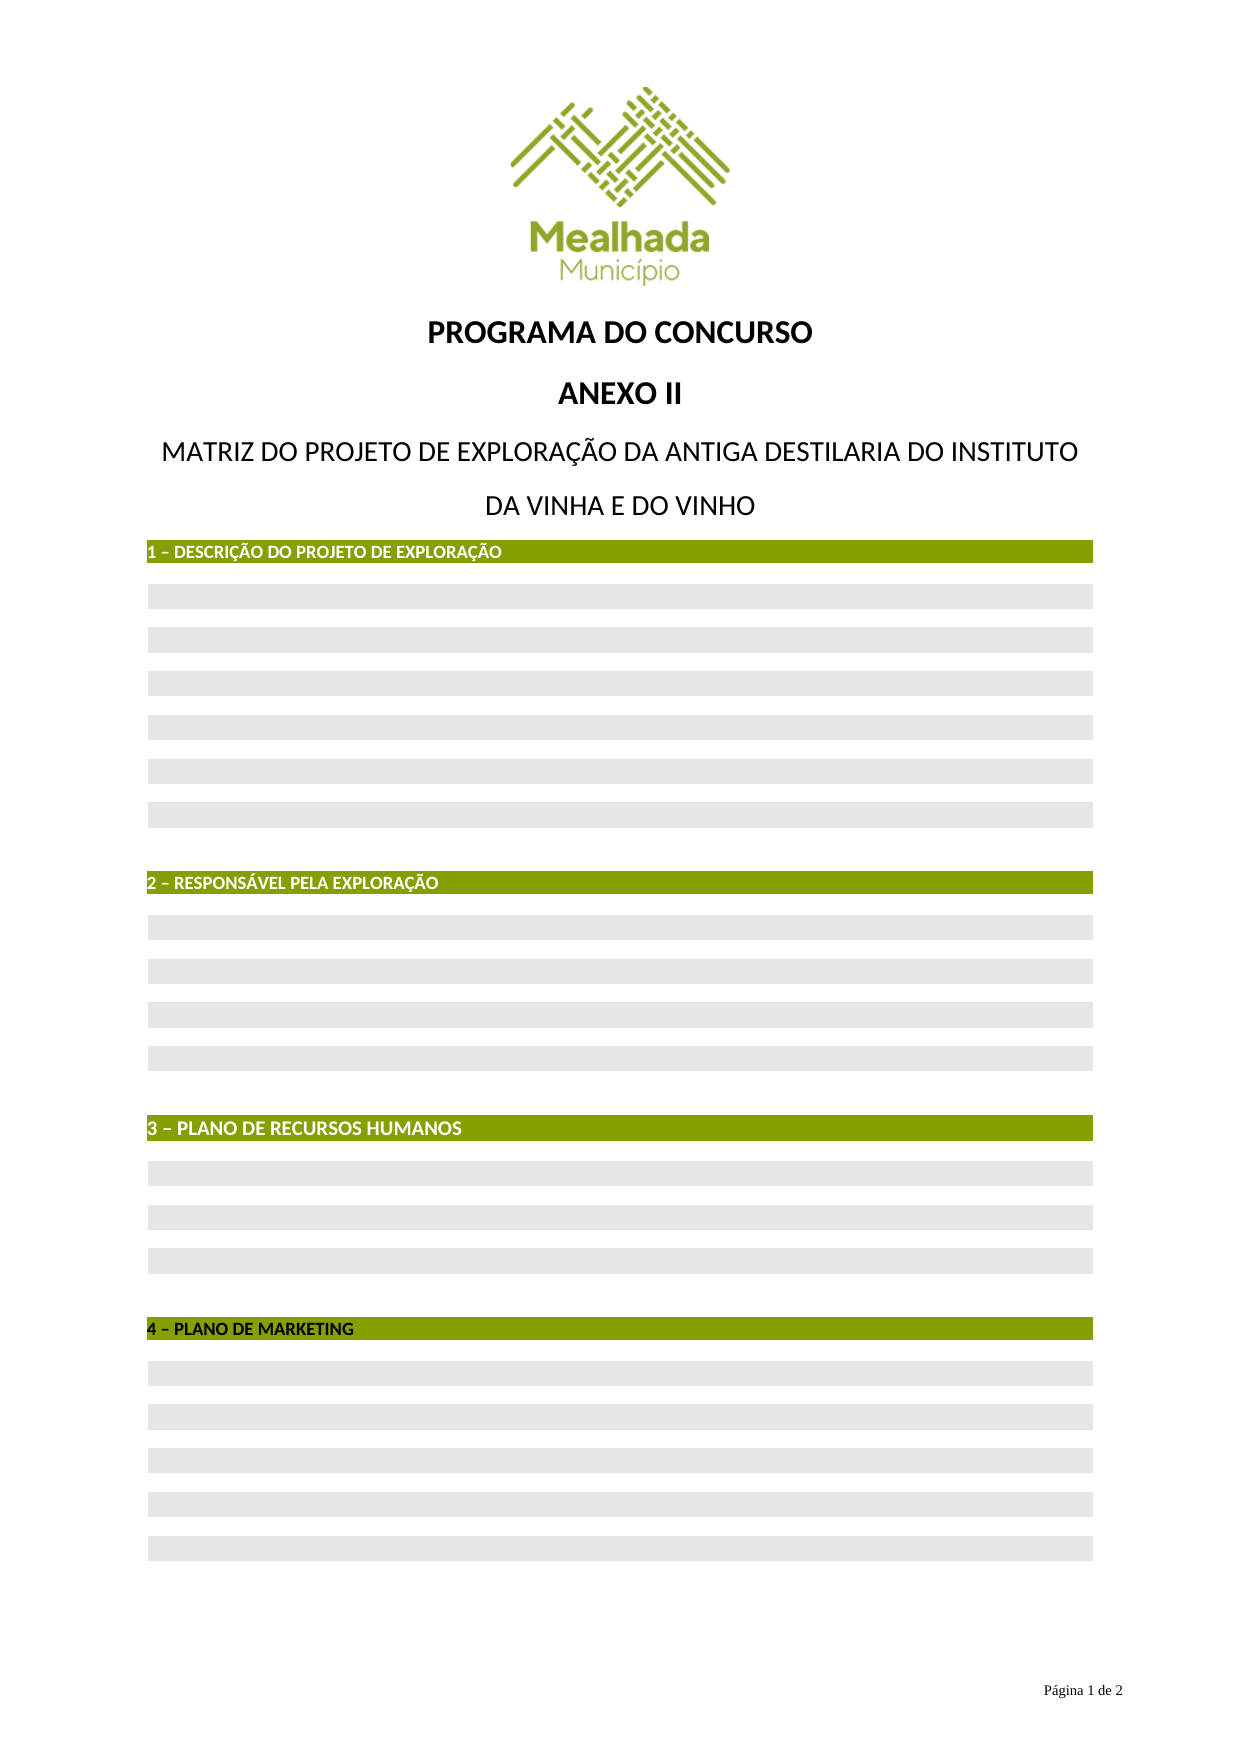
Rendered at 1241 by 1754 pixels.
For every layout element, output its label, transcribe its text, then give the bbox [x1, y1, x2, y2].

subtitle 1 – DESCRIÇÃO DO PROJETO DE EXPLORAÇÃO [147, 540, 1093, 563]
picture [510, 87, 730, 286]
text PROGRAMA DO CONCURSO [148, 311, 1093, 352]
text ANEXO II [148, 372, 1093, 413]
subtitle 3 – PLANO DE RECURSOS HUMANOS [147, 1115, 1093, 1141]
text MATRIZ DO PROJETO DE EXPLORAÇÃO DA ANTIGA DESTILARIA DO INSTITUTO DA VINHA E DO VINHO [148, 433, 1093, 522]
subtitle 2 – RESPONSÁVEL PELA EXPLORAÇÃO [147, 871, 1093, 894]
subtitle 4 – PLANO DE MARKETING [147, 1317, 1093, 1340]
